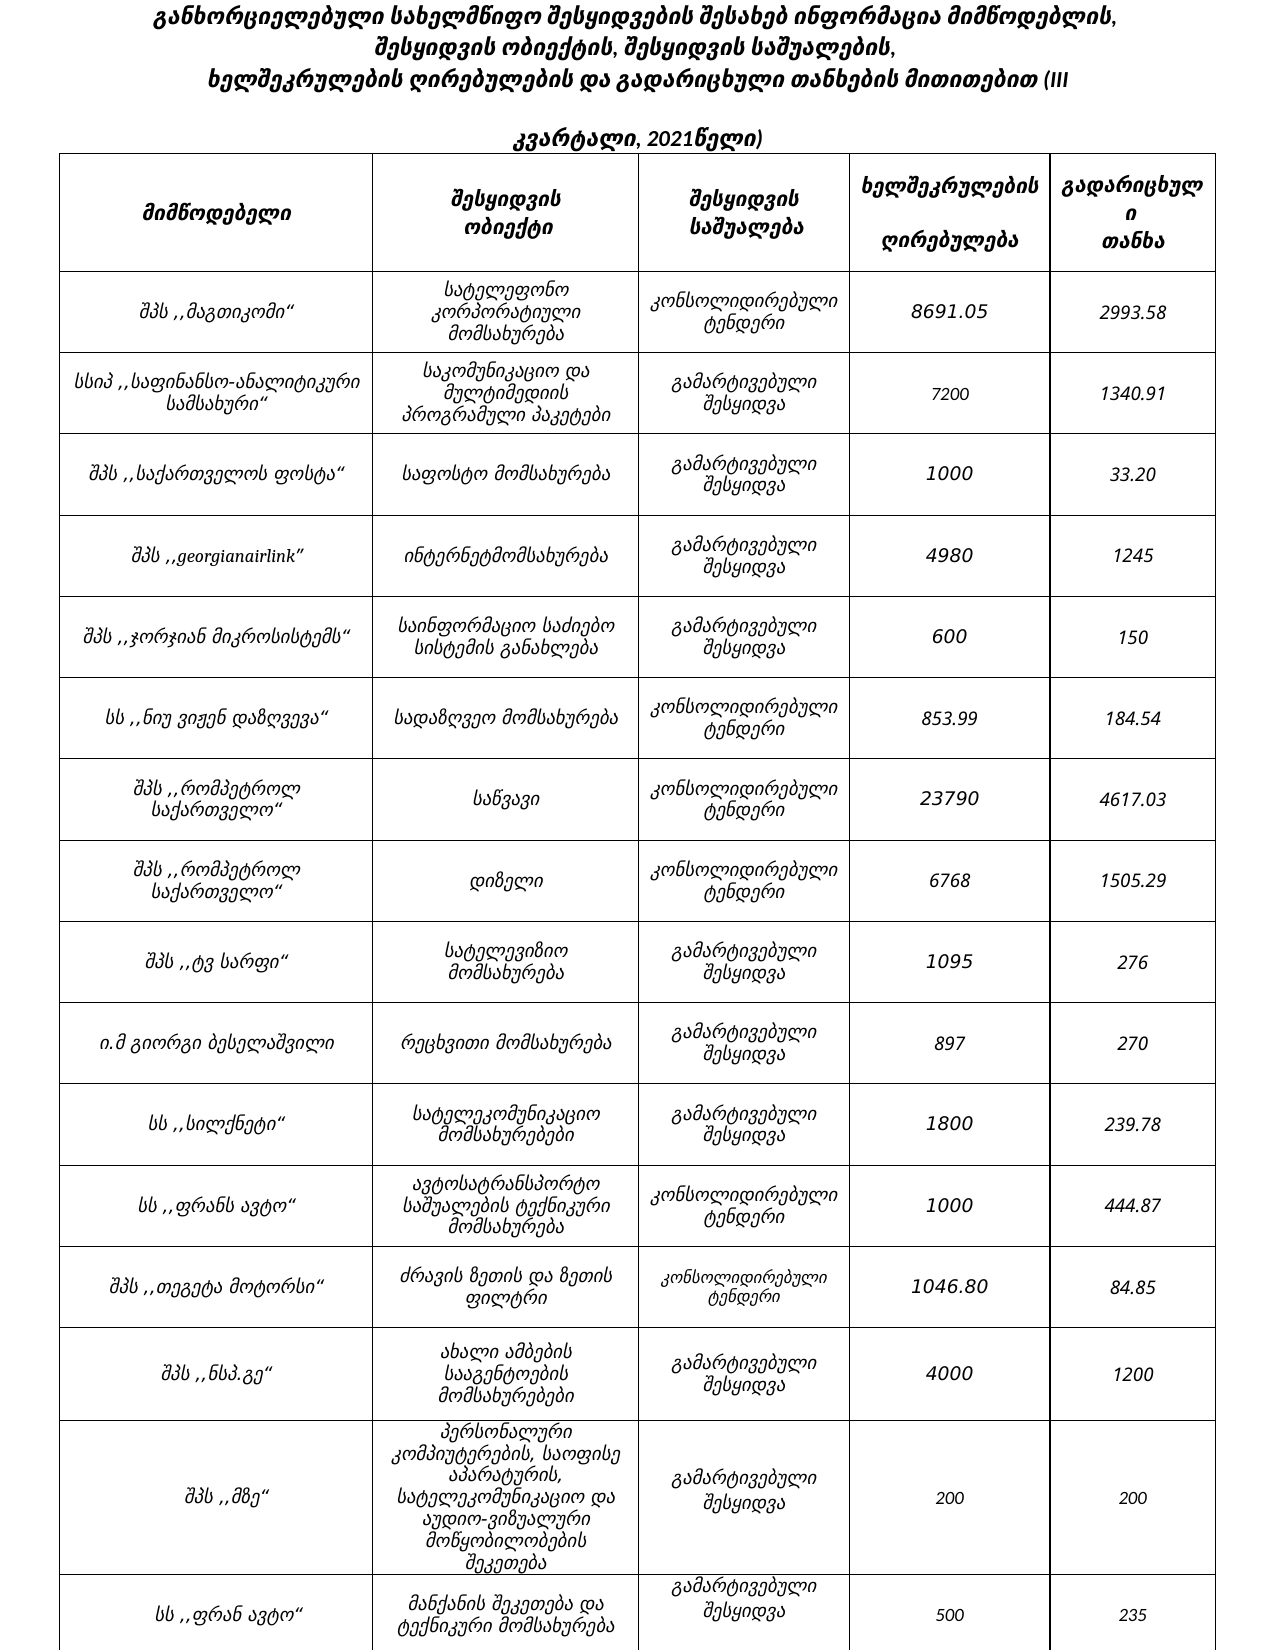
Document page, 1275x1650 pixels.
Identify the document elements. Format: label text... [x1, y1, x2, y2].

table_cell კონსოლიდირებული ტენდერი [639, 1166, 849, 1246]
table_cell 1000 [850, 434, 1049, 514]
table_cell გამარტივებული შესყიდვა [639, 1003, 849, 1083]
table_cell შესყიდვის ობიექტი [373, 154, 638, 271]
table_cell 4617.03 [1051, 759, 1215, 839]
table_cell სატელეკომუნიკაციო მომსახურებები [373, 1084, 638, 1164]
table_cell 1505.29 [1051, 841, 1215, 921]
table_cell 150 [1051, 597, 1215, 677]
table_cell 4000 [850, 1328, 1049, 1420]
table_cell სატელეფონო კორპორატიული მომსახურება [373, 272, 638, 352]
table_cell 200 [850, 1421, 1049, 1574]
table_cell 444.87 [1051, 1166, 1215, 1246]
table_cell რეცხვითი მომსახურება [373, 1003, 638, 1083]
table_cell კონსოლიდირებული ტენდერი [639, 272, 849, 352]
table_cell 235 [1051, 1575, 1215, 1650]
table_cell გამარტივებული შესყიდვა [639, 1328, 849, 1420]
table_cell 184.54 [1051, 678, 1215, 758]
table_cell გამარტივებული შესყიდვა [639, 922, 849, 1002]
table_cell სს ,,ნიუ ვიჟენ დაზღვევა“ [60, 678, 372, 758]
table_cell ხელშეკრულების ღირებულება [850, 154, 1049, 271]
table_cell კონსოლიდირებული ტენდერი [639, 1247, 849, 1327]
table_cell დიზელი [373, 841, 638, 921]
table_cell მიმწოდებელი [60, 154, 372, 271]
table_cell კონსოლიდირებული ტენდერი [639, 759, 849, 839]
table_cell 33.20 [1051, 434, 1215, 514]
table_cell 1200 [1051, 1328, 1215, 1420]
table_cell გადარიცხული თანხა [1051, 154, 1215, 271]
table_cell 276 [1051, 922, 1215, 1002]
table_cell ინტერნეტმომსახურება [373, 516, 638, 596]
table_cell საფოსტო მომსახურება [373, 434, 638, 514]
table_cell 1340.91 [1051, 353, 1215, 433]
table_cell ი.მ გიორგი ბესელაშვილი [60, 1003, 372, 1083]
table_cell კონსოლიდირებული ტენდერი [639, 678, 849, 758]
table_cell შპს ,,მაგთიკომი“ [60, 272, 372, 352]
table_cell 500 [850, 1575, 1049, 1650]
table_cell სს ,,ფრან ავტო“ [60, 1575, 372, 1650]
table_cell ახალი ამბების სააგენტოების მომსახურებები [373, 1328, 638, 1420]
table_cell შპს ,,georgianairlink” [60, 516, 372, 596]
table_cell 1800 [850, 1084, 1049, 1164]
table_cell გამარტივებული შესყიდვა [639, 434, 849, 514]
table_cell გამარტივებული შესყიდვა [639, 353, 849, 433]
table_cell კონსოლიდირებული ტენდერი [639, 841, 849, 921]
table_cell 200 [1051, 1421, 1215, 1574]
table_cell შპს ,,ჯორჯიან მიკროსისტემს“ [60, 597, 372, 677]
table_cell შპს ,,ტვ სარფი“ [60, 922, 372, 1002]
table_cell საინფორმაციო საძიებო სისტემის განახლება [373, 597, 638, 677]
table_cell პერსონალური კომპიუტერების, საოფისე აპარატურის, სატელეკომუნიკაციო და აუდიო-ვიზუალური მოწყობილობების შეკეთება [373, 1421, 638, 1574]
table_header განხორციელებული სახელმწიფო შესყიდვების შესახებ ინფორმაცია მიმწოდებლის, შესყიდვის ობიექტის, შესყიდვის საშუალების, ხელშეკრულების ღირებულების და გადარიცხული თანხების მითითებით (III კვარტალი, 2021წელი) [60, 0, 1215, 153]
table_cell საკომუნიკაციო და მულტიმედიის პროგრამული პაკეტები [373, 353, 638, 433]
table_cell 6768 [850, 841, 1049, 921]
table_cell 239.78 [1051, 1084, 1215, 1164]
table_cell 4980 [850, 516, 1049, 596]
table_cell 84.85 [1051, 1247, 1215, 1327]
table_cell მანქანის შეკეთება და ტექნიკური მომსახურება [373, 1575, 638, 1650]
table_cell 8691.05 [850, 272, 1049, 352]
table_cell 600 [850, 597, 1049, 677]
table_cell შპს ,,საქართველოს ფოსტა“ [60, 434, 372, 514]
table_cell 1046.80 [850, 1247, 1049, 1327]
table_cell საწვავი [373, 759, 638, 839]
table_cell გამარტივებული შესყიდვა [639, 1084, 849, 1164]
table_cell 270 [1051, 1003, 1215, 1083]
table_cell შპს ,,თეგეტა მოტორსი“ [60, 1247, 372, 1327]
table_cell გამარტივებული შესყიდვა [639, 516, 849, 596]
table_cell სს ,,ფრანს ავტო“ [60, 1166, 372, 1246]
table_cell გამარტივებული შესყიდვა [639, 1421, 849, 1574]
table_cell სსიპ ,,საფინანსო-ანალიტიკური სამსახური“ [60, 353, 372, 433]
table_cell ძრავის ზეთის და ზეთის ფილტრი [373, 1247, 638, 1327]
table_cell 853.99 [850, 678, 1049, 758]
table_cell 897 [850, 1003, 1049, 1083]
table_cell სს ,,სილქნეტი“ [60, 1084, 372, 1164]
table_cell შპს ,,მზე“ [60, 1421, 372, 1574]
table_cell სადაზღვეო მომსახურება [373, 678, 638, 758]
table_cell ავტოსატრანსპორტო საშუალების ტექნიკური მომსახურება [373, 1166, 638, 1246]
table_cell 1095 [850, 922, 1049, 1002]
table_cell 1000 [850, 1166, 1049, 1246]
table_cell სატელევიზიო მომსახურება [373, 922, 638, 1002]
table_cell შესყიდვის საშუალება [639, 154, 849, 271]
table_cell გამარტივებული შესყიდვა [639, 597, 849, 677]
table_cell 2993.58 [1051, 272, 1215, 352]
table_cell შპს ,,რომპეტროლ საქართველო“ [60, 759, 372, 839]
table_cell 7200 [850, 353, 1049, 433]
table_cell გამარტივებული შესყიდვა [639, 1575, 849, 1650]
table_cell შპს ,,ნსპ.გე“ [60, 1328, 372, 1420]
table_cell შპს ,,რომპეტროლ საქართველო“ [60, 841, 372, 921]
table_cell 23790 [850, 759, 1049, 839]
table_cell 1245 [1051, 516, 1215, 596]
